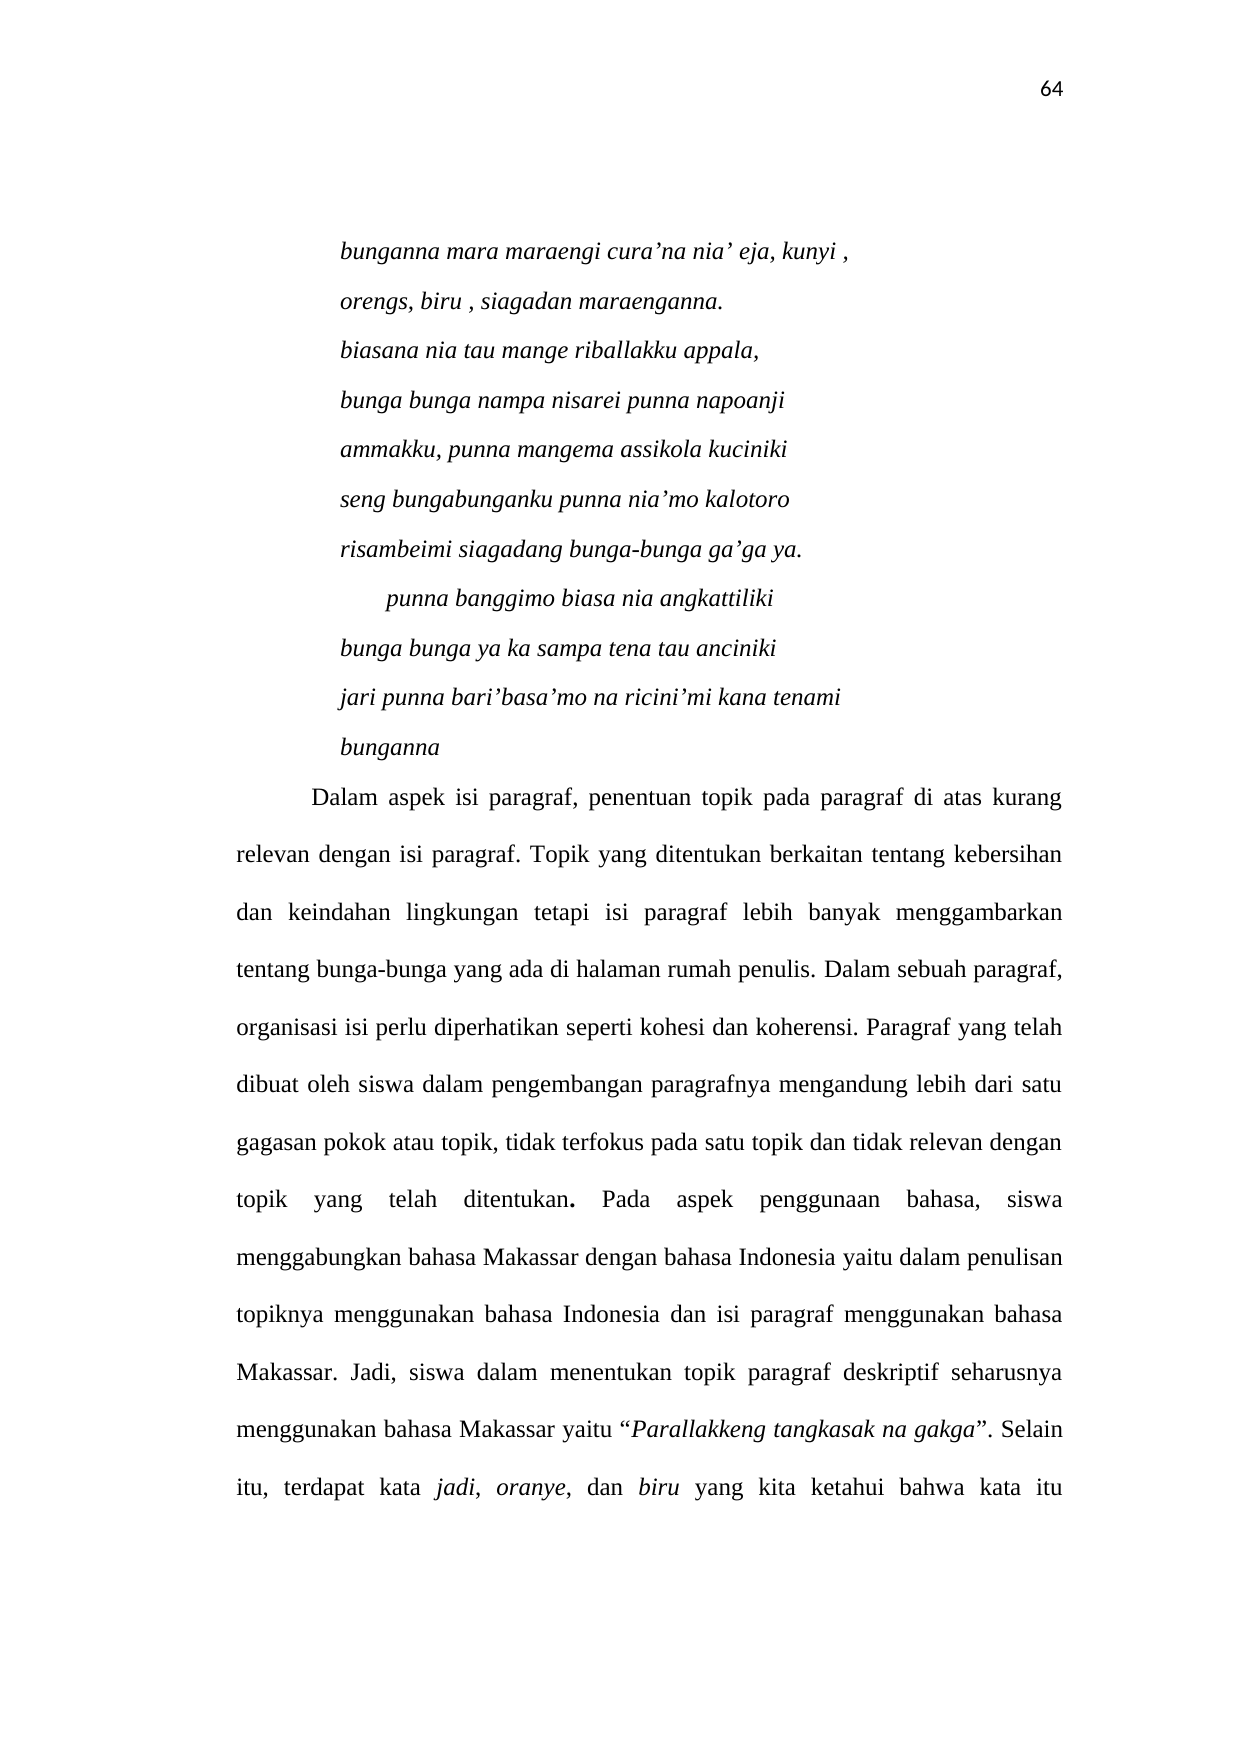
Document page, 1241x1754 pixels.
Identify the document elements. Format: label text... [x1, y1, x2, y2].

text biasana nia tau mange riballakku appala, [340, 335, 1063, 364]
text risambeimi siagadang bunga-bunga ga’ga ya. [340, 534, 1063, 562]
text seng bungabunganku punna nia’mo kalotoro [340, 484, 1063, 513]
text orengs, biru , siagadan maraenganna. [340, 286, 1063, 314]
text jari punna bari’basa’mo na ricini’mi kana tenami [340, 682, 1063, 711]
text punna banggimo biasa nia angkattiliki [340, 583, 1063, 612]
text ammakku, punna mangema assikola kuciniki [340, 434, 1063, 463]
text bunga bunga nampa nisarei punna napoanji [340, 385, 1063, 414]
text bunganna [340, 732, 1063, 761]
text bunganna mara maraengi cura’na nia’ eja, kunyi , [340, 236, 1063, 265]
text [236, 782, 1063, 1500]
text bunga bunga ya ka sampa tena tau anciniki [340, 633, 1063, 662]
